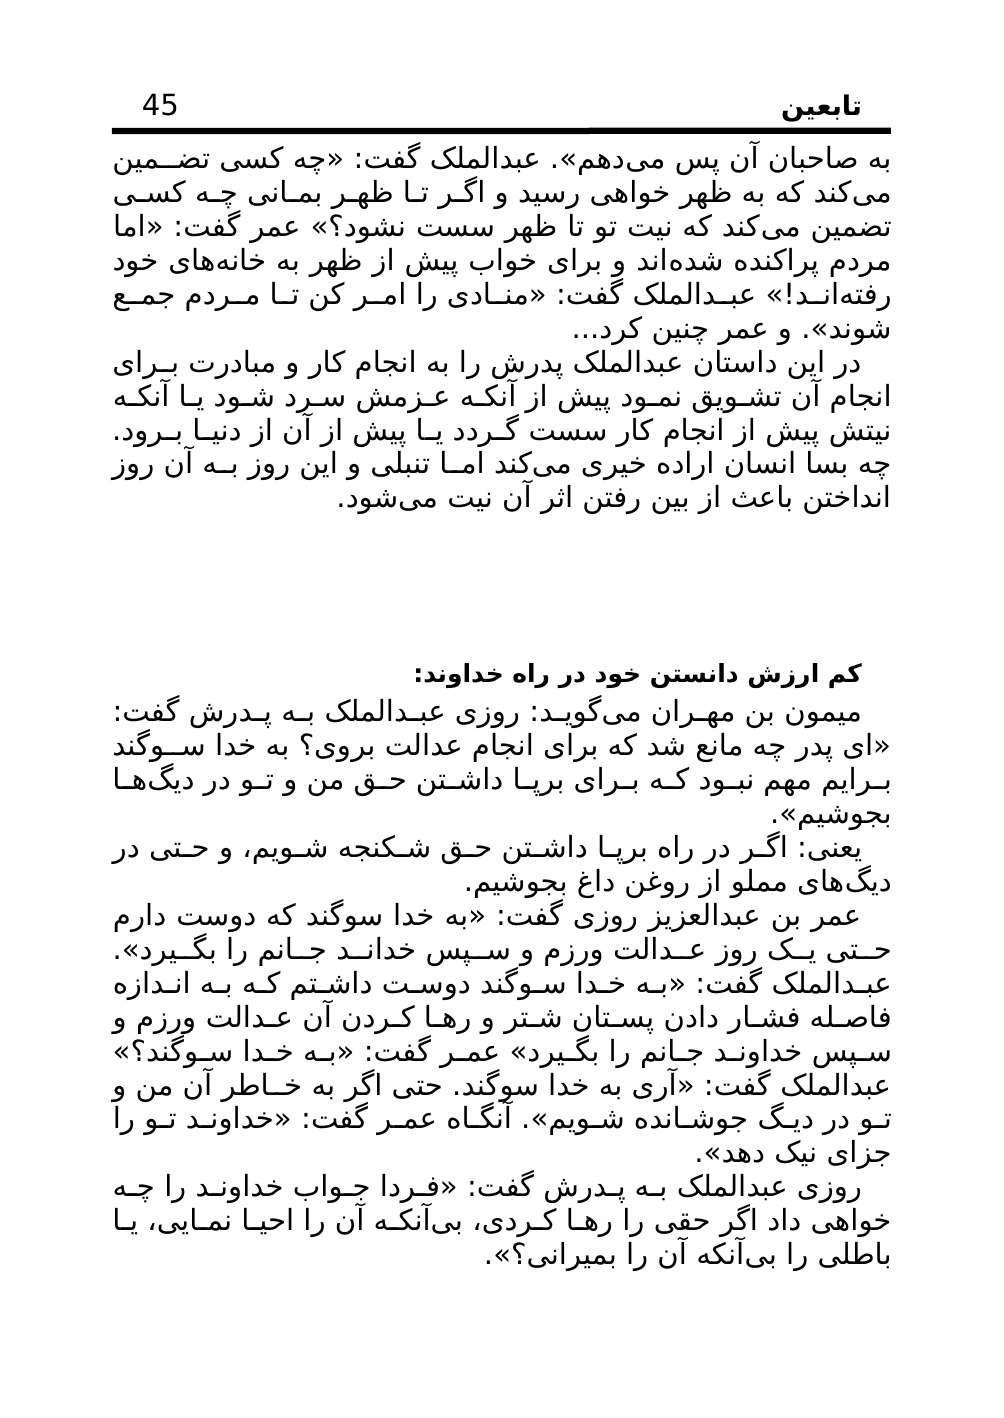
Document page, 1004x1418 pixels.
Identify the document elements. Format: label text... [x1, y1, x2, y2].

text کم ارزش دانستن خود در راه خداوند: [112, 659, 892, 688]
text عمر بن عبدالعزیز روزی گفت: «به خدا سوگند که دوست دارم حتی یک روز عدالت ورزم و سپس خداند جانم را بگیرد». عبدالملک گفت: «به خدا سوگند دوست داشتم که به اندازه فاصله فشار دادن پستان شتر و رها کردن آن عدالت ورزم و سپس خداوند جانم را بگیرد» عمر گفت: «به خدا سوگند؟» عبدالملک گفت: «آری به خدا سوگند. حتی اگر به خاطر آن من و تو در دیگ جوشانده شویم». آنگاه عمر گفت: «خداوند تو را جزای نیک دهد». [112, 898, 892, 1170]
text در این داستان عبدالملک پدرش را به انجام کار و مبادرت برای انجام آن تشویق نمود پیش از آنکه عزمش سرد شود یا آنکه نیتش پیش از انجام کار سست گردد یا پیش از آن از دنیا برود. چه بسا انسان اراده خیری می‌کند اما تنبلی و این روز به آن روز انداختن باعث از بین رفتن اثر آن نیت می‌شود. [112, 345, 892, 515]
text روزی عبدالملک به پدرش گفت: «فردا جواب خداوند را چه خواهی داد اگر حقی را رها کردی، بی‌آنکه آن را احیا نمایی، یا باطلی را بی‌آنکه آن را بمیرانی؟». [112, 1170, 892, 1272]
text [112, 141, 892, 345]
text میمون بن مهران می‌گوید: روزی عبدالملک به پدرش گفت: «ای پدر چه مانع شد که برای انجام عدالت بروی؟ به خدا سوگند برایم مهم نبود که برای برپا داشتن حق من و تو در دیگ‌ها بجوشیم». [112, 694, 892, 830]
text یعنی: اگر در راه برپا داشتن حق شکنجه شویم، و حتی در دیگ‌های مملو از روغن داغ بجوشیم. [112, 830, 892, 898]
